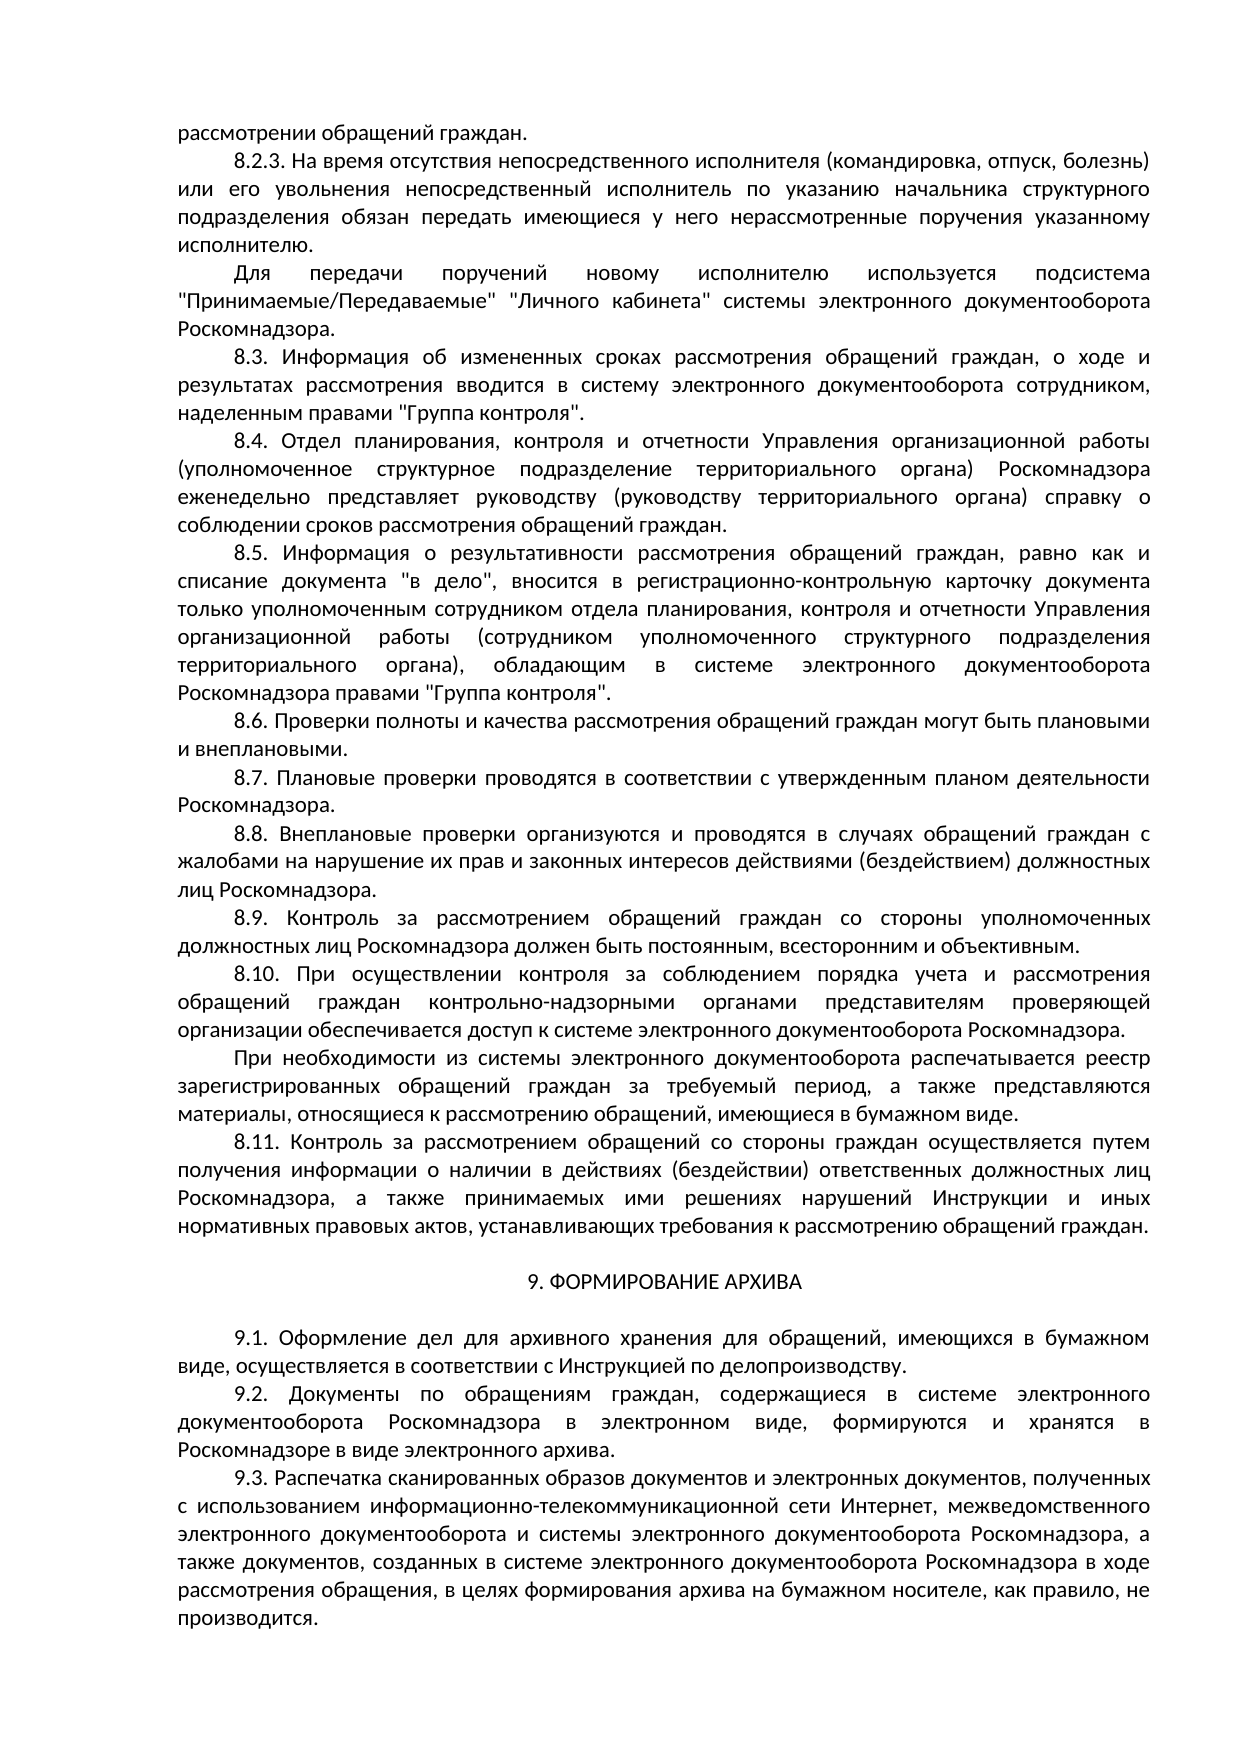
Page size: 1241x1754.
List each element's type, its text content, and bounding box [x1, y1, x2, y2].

text 9.3. Распечатка сканированных образов документов и электронных документов, полученных с использованием информационно-телекоммуникационной сети Интернет, межведомственного электронного документооборота и системы электронного документооборота Роскомнадзора, а также документов, созданных в системе электронного документооборота Роскомнадзора в ходе рассмотрения обращения, в целях формирования архива на бумажном носителе, как правило, не производится. [177, 1463, 1152, 1631]
text 8.10. При осуществлении контроля за соблюдением порядка учета и рассмотрения обращений граждан контрольно-надзорными органами представителям проверяющей организации обеспечивается доступ к системе электронного документооборота Роскомнадзора. [177, 959, 1152, 1043]
text 8.4. Отдел планирования, контроля и отчетности Управления организационной работы (уполномоченное структурное подразделение территориального органа) Роскомнадзора еженедельно представляет руководству (руководству территориального органа) справку о соблюдении сроков рассмотрения обращений граждан. [177, 426, 1152, 538]
text 9.2. Документы по обращениям граждан, содержащиеся в системе электронного документооборота Роскомнадзора в электронном виде, формируются и хранятся в Роскомнадзоре в виде электронного архива. [177, 1379, 1152, 1463]
text 8.3. Информация об измененных сроках рассмотрения обращений граждан, о ходе и результатах рассмотрения вводится в систему электронного документооборота сотрудником, наделенным правами "Группа контроля". [177, 342, 1152, 426]
text 8.11. Контроль за рассмотрением обращений со стороны граждан осуществляется путем получения информации о наличии в действиях (бездействии) ответственных должностных лиц Роскомнадзора, а также принимаемых ими решениях нарушений Инструкции и иных нормативных правовых актов, устанавливающих требования к рассмотрению обращений граждан. [177, 1127, 1152, 1239]
text Для передачи поручений новому исполнителю используется подсистема "Принимаемые/Передаваемые" "Личного кабинета" системы электронного документооборота Роскомнадзора. [177, 258, 1152, 342]
text 9.1. Оформление дел для архивного хранения для обращений, имеющихся в бумажном виде, осуществляется в соответствии с Инструкцией по делопроизводству. [177, 1323, 1152, 1379]
text 8.2.3. На время отсутствия непосредственного исполнителя (командировка, отпуск, болезнь) или его увольнения непосредственный исполнитель по указанию начальника структурного подразделения обязан передать имеющиеся у него нерассмотренные поручения указанному исполнителю. [177, 146, 1152, 258]
text 9. ФОРМИРОВАНИЕ АРХИВА [177, 1267, 1152, 1295]
text 8.8. Внеплановые проверки организуются и проводятся в случаях обращений граждан с жалобами на нарушение их прав и законных интересов действиями (бездействием) должностных лиц Роскомнадзора. [177, 819, 1152, 903]
text При необходимости из системы электронного документооборота распечатывается реестр зарегистрированных обращений граждан за требуемый период, а также представляются материалы, относящиеся к рассмотрению обращений, имеющиеся в бумажном виде. [177, 1043, 1152, 1127]
text 8.5. Информация о результативности рассмотрения обращений граждан, равно как и списание документа "в дело", вносится в регистрационно-контрольную карточку документа только уполномоченным сотрудником отдела планирования, контроля и отчетности Управления организационной работы (сотрудником уполномоченного структурного подразделения территориального органа), обладающим в системе электронного документооборота Роскомнадзора правами "Группа контроля". [177, 538, 1152, 707]
text 8.9. Контроль за рассмотрением обращений граждан со стороны уполномоченных должностных лиц Роскомнадзора должен быть постоянным, всесторонним и объективным. [177, 903, 1152, 959]
text 8.7. Плановые проверки проводятся в соответствии с утвержденным планом деятельности Роскомнадзора. [177, 763, 1152, 819]
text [177, 118, 1152, 146]
text 8.6. Проверки полноты и качества рассмотрения обращений граждан могут быть плановыми и внеплановыми. [177, 707, 1152, 763]
